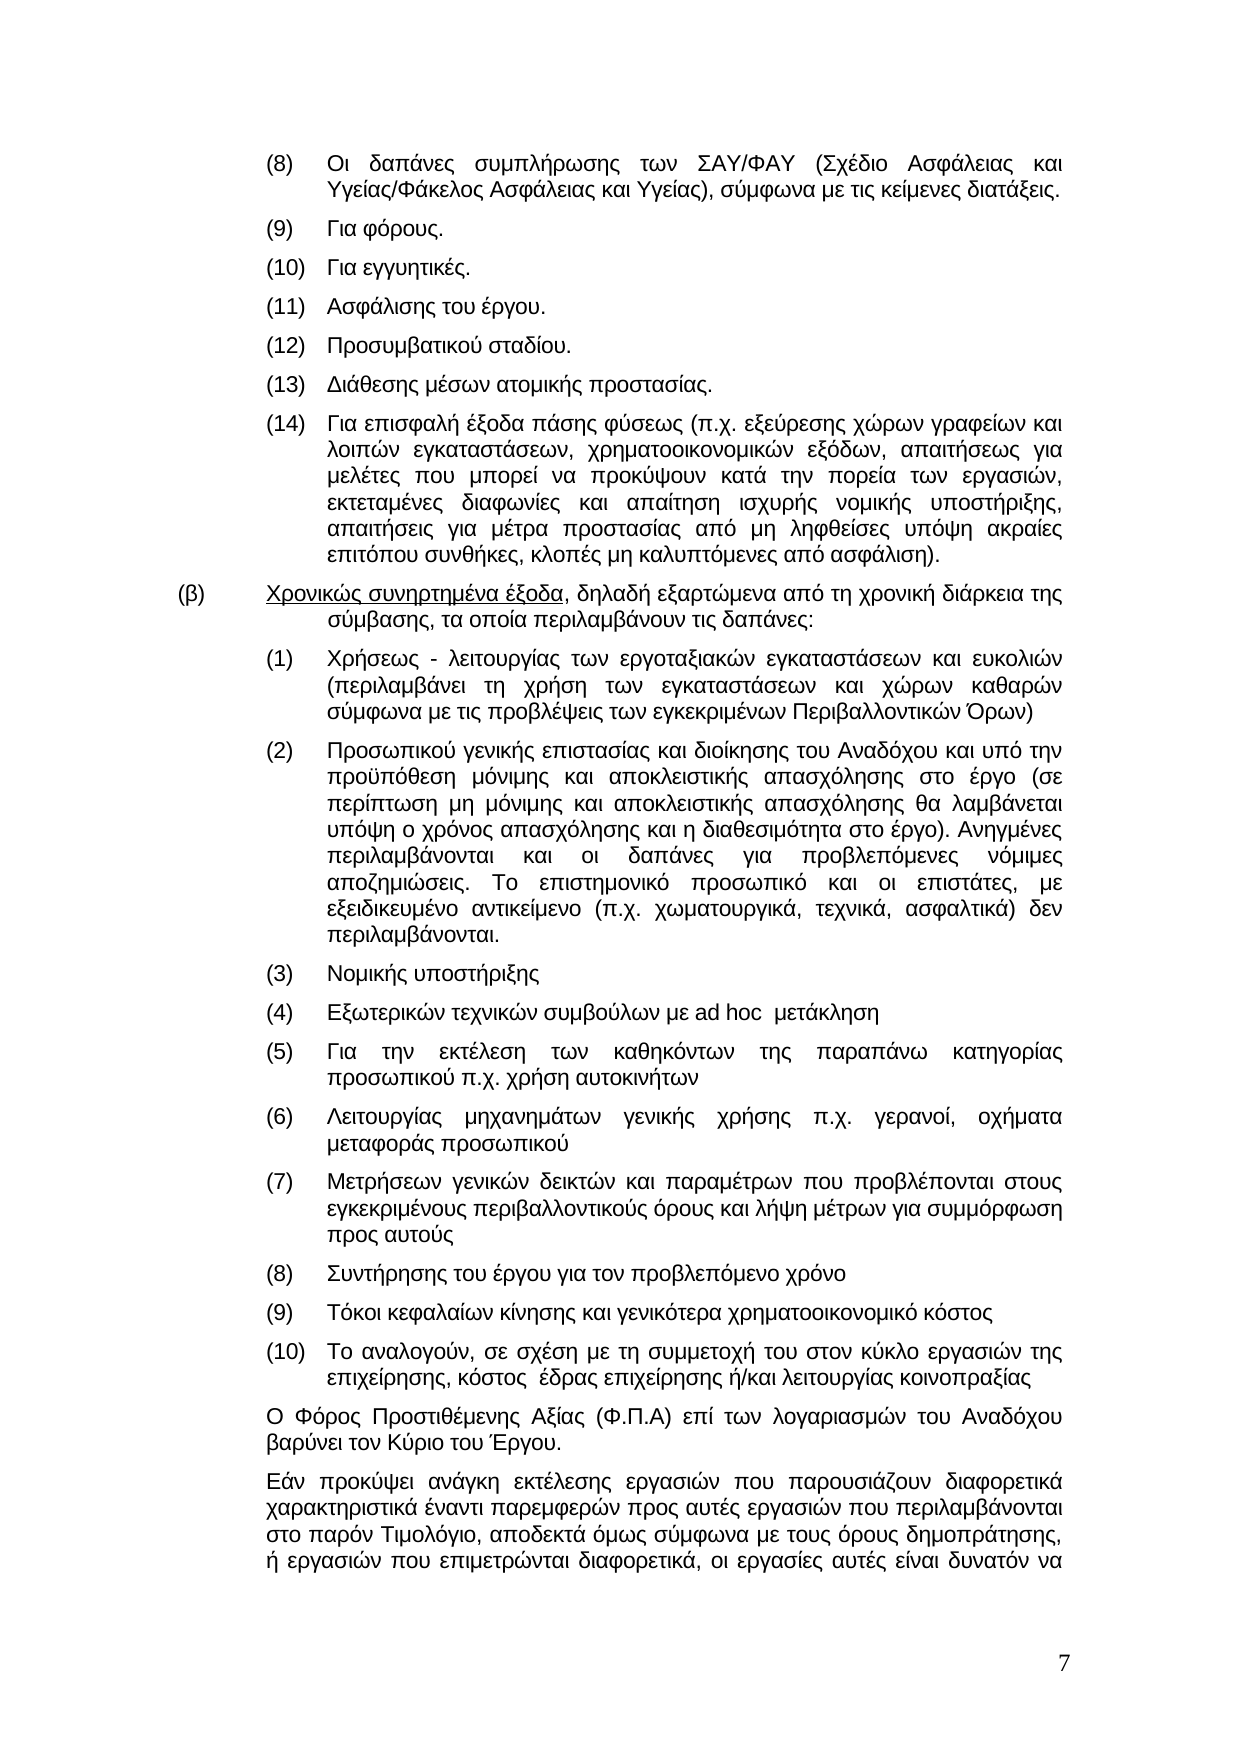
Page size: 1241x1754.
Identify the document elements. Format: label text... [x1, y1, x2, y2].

list Νομικής υποστήριξης [266, 960, 1063, 987]
list Για την εκτέλεση των καθηκόντων της παραπάνω κατηγορίας προσωπικού π.χ. χρήση αυτοκινήτων [266, 1038, 1063, 1091]
text Ο Φόρος Προστιθέμενης Αξίας (Φ.Π.Α) επί των λογαριασμών του Αναδόχου βαρύνει τον Κύριο του Έργου. [177, 1403, 1063, 1456]
list Εξωτερικών τεχνικών συμβούλων με ad hoc μετάκληση [266, 999, 1063, 1025]
list Για φόρους. [266, 215, 1063, 242]
list Προσυμβατικού σταδίου. [266, 332, 1063, 358]
text (β) Χρονικώς συνηρτημένα έξοδα, δηλαδή εξαρτώμενα από τη χρονική διάρκεια της σύμβασης, τα οποία περιλαμβάνουν τις δαπάνες: [177, 580, 1063, 633]
list Μετρήσεων γενικών δεικτών και παραμέτρων που προβλέπονται στους εγκεκριμένους περιβαλλοντικούς όρους και λήψη μέτρων για συμμόρφωση προς αυτούς [266, 1168, 1063, 1247]
list Ασφάλισης του έργου. [266, 293, 1063, 319]
list Το αναλογούν, σε σχέση με τη συμμετοχή του στον κύκλο εργασιών της επιχείρησης, κόστος έδρας επιχείρησης ή/και λειτουργίας κοινοπραξίας [266, 1338, 1063, 1390]
list Χρήσεως - λειτουργίας των εργοταξιακών εγκαταστάσεων και ευκολιών (περιλαμβάνει τη χρήση των εγκαταστάσεων και χώρων καθαρών σύμφωνα με τις προβλέψεις των εγκεκριμένων Περιβαλλοντικών Όρων) [266, 645, 1063, 724]
list Προσωπικού γενικής επιστασίας και διοίκησης του Αναδόχου και υπό την προϋπόθεση μόνιμης και αποκλειστικής απασχόλησης στο έργο (σε περίπτωση μη μόνιμης και αποκλειστικής απασχόλησης θα λαμβάνεται υπόψη ο χρόνος απασχόλησης και η διαθεσιμότητα στο έργο). Ανηγμένες περιλαμβάνονται και οι δαπάνες για προβλεπόμενες νόμιμες αποζημιώσεις. Το επιστημονικό προσωπικό και οι επιστάτες, με εξειδικευμένο αντικείμενο (π.χ. χωματουργικά, τεχνικά, ασφαλτικά) δεν περιλαμβάνονται. [266, 737, 1063, 948]
list Συντήρησης του έργου για τον προβλεπόμενο χρόνο [266, 1260, 1063, 1286]
list Λειτουργίας μηχανημάτων γενικής χρήσης π.χ. γερανοί, οχήματα μεταφοράς προσωπικού [266, 1103, 1063, 1156]
list Για εγγυητικές. [266, 254, 1063, 280]
list Για επισφαλή έξοδα πάσης φύσεως (π.χ. εξεύρεσης χώρων γραφείων και λοιπών εγκαταστάσεων, χρηματοοικονομικών εξόδων, απαιτήσεως για μελέτες που μπορεί να προκύψουν κατά την πορεία των εργασιών, εκτεταμένες διαφωνίες και απαίτηση ισχυρής νομικής υποστήριξης, απαιτήσεις για μέτρα προστασίας από μη ληφθείσες υπόψη ακραίες επιτόπου συνθήκες, κλοπές μη καλυπτόμενες από ασφάλιση). [266, 409, 1063, 568]
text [177, 1468, 1063, 1573]
list Τόκοι κεφαλαίων κίνησης και γενικότερα χρηματοοικονομικό κόστος [266, 1299, 1063, 1325]
list Οι δαπάνες συμπλήρωσης των ΣΑΥ/ΦΑΥ (Σχέδιο Ασφάλειας και Υγείας/Φάκελος Ασφάλειας και Υγείας), σύμφωνα με τις κείμενες διατάξεις. [266, 150, 1063, 203]
list Διάθεσης μέσων ατομικής προστασίας. [266, 371, 1063, 397]
